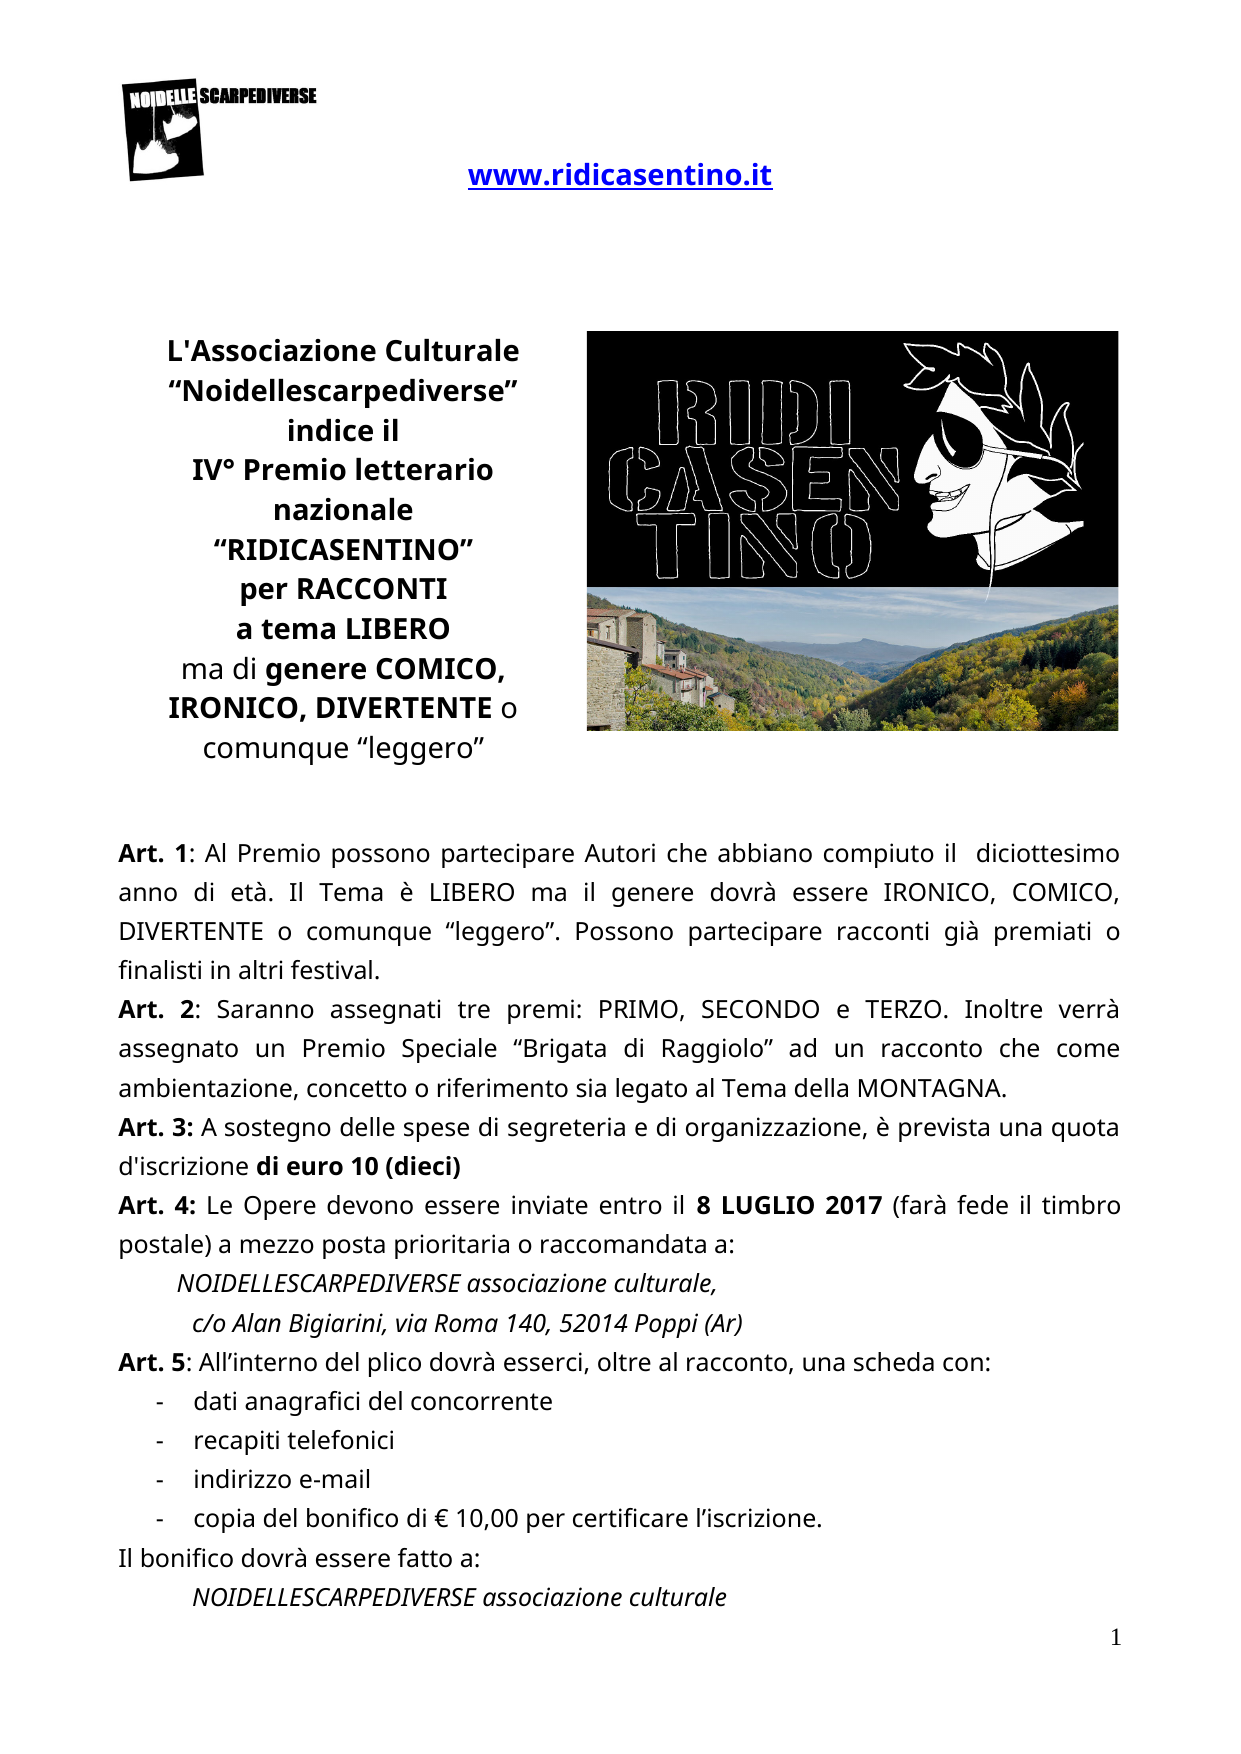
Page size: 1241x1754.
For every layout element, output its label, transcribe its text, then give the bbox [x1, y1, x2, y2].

text a tema LIBERO [118, 608, 586, 648]
text indice il [118, 410, 586, 449]
text NOIDELLESCARPEDIVERSE associazione culturale [192, 1579, 1122, 1613]
list indirizzo e-mail [156, 1462, 1122, 1496]
list dati anagrafici del concorrente [156, 1383, 1122, 1418]
picture [118, 75, 322, 186]
text IV° Premio letterario nazionale [118, 449, 586, 529]
text per RACCONTI [118, 569, 586, 608]
text Art. 2: Saranno assegnati tre premi: PRIMO, SECONDO e TERZO. Inoltre verrà assegnato un Premio Speciale “Brigata di Raggiolo” ad un racconto che come ambientazione, concetto o riferimento sia legato al Tema della MONTAGNA. [118, 992, 1122, 1104]
text “RIDICASENTINO” [118, 529, 586, 569]
list copia del bonifico di € 10,00 per certificare l’iscrizione. [156, 1501, 1122, 1535]
text Art. 4: Le Opere devono essere inviate entro il 8 LUGLIO 2017 (farà fede il timbro postale) a mezzo posta prioritaria o raccomandata a: [118, 1188, 1122, 1261]
text Art. 5: All’interno del plico dovrà esserci, oltre al racconto, una scheda con: [118, 1344, 1122, 1378]
picture [586, 331, 1119, 731]
text Art. 3: A sostegno delle spese di segreteria e di organizzazione, è prevista una quota d'iscrizione di euro 10 (dieci) [118, 1109, 1122, 1183]
text NOIDELLESCARPEDIVERSE associazione culturale, [118, 1266, 1122, 1300]
text Il bonifico dovrà essere fatto a: [118, 1540, 1122, 1574]
text L'Associazione Culturale “Noidellescarpediverse” [118, 331, 586, 410]
text ma di genere COMICO, IRONICO, DIVERTENTE o comunque “leggero” [118, 648, 1122, 767]
text c/o Alan Bigiarini, via Roma 140, 52014 Poppi (Ar) [118, 1305, 1122, 1339]
list recapiti telefonici [156, 1423, 1122, 1457]
text Art. 1: Al Premio possono partecipare Autori che abbiano compiuto il diciottesimo anno di età. Il Tema è LIBERO ma il genere dovrà essere IRONICO, COMICO, DIVERTENTE o comunque “leggero”. Possono partecipare racconti già premiati o finalisti in altri festival. [118, 835, 1122, 987]
